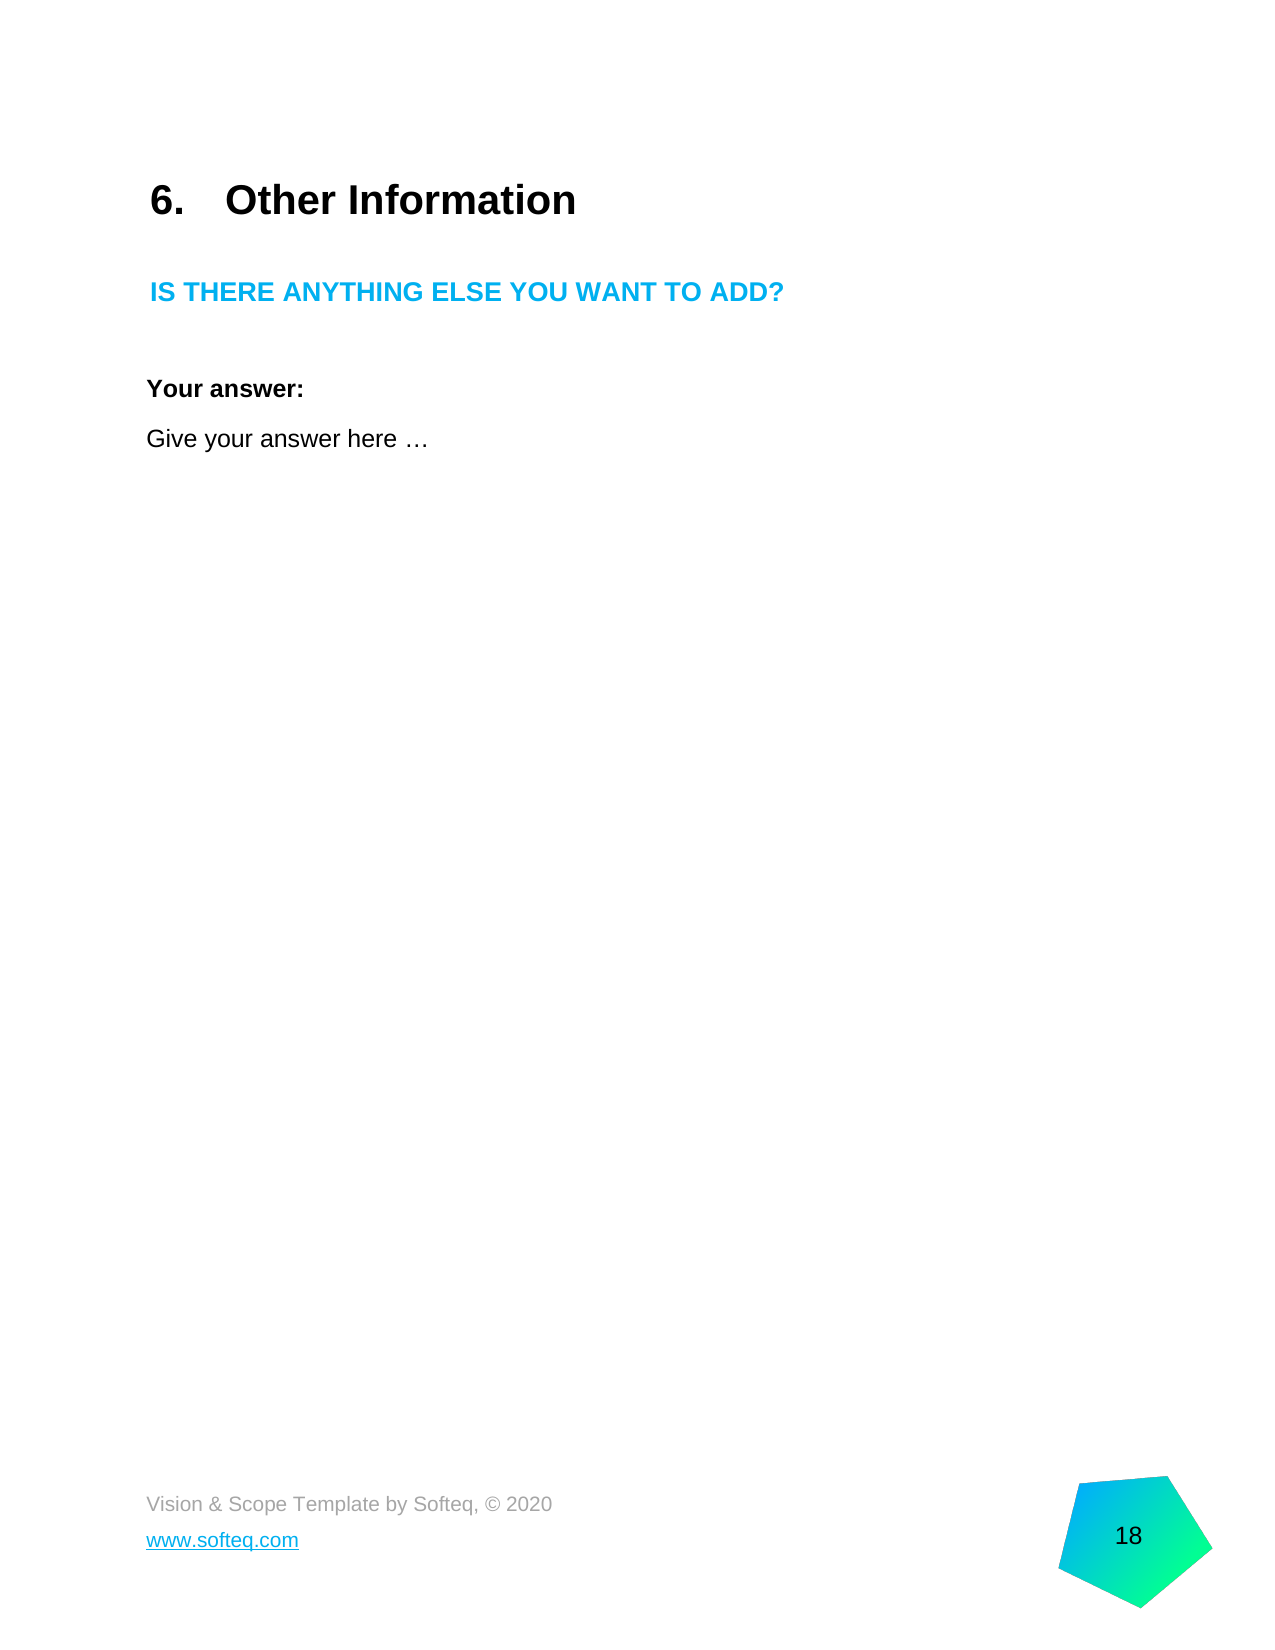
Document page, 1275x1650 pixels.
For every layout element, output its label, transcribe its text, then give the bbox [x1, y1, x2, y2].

table_header Your answer: [135, 337, 1153, 403]
picture [1011, 1424, 1238, 1643]
text Other Information [150, 175, 1125, 223]
table_cell Give your answer here … [135, 403, 1153, 552]
text Is there anything else you want to add? [150, 276, 1125, 307]
